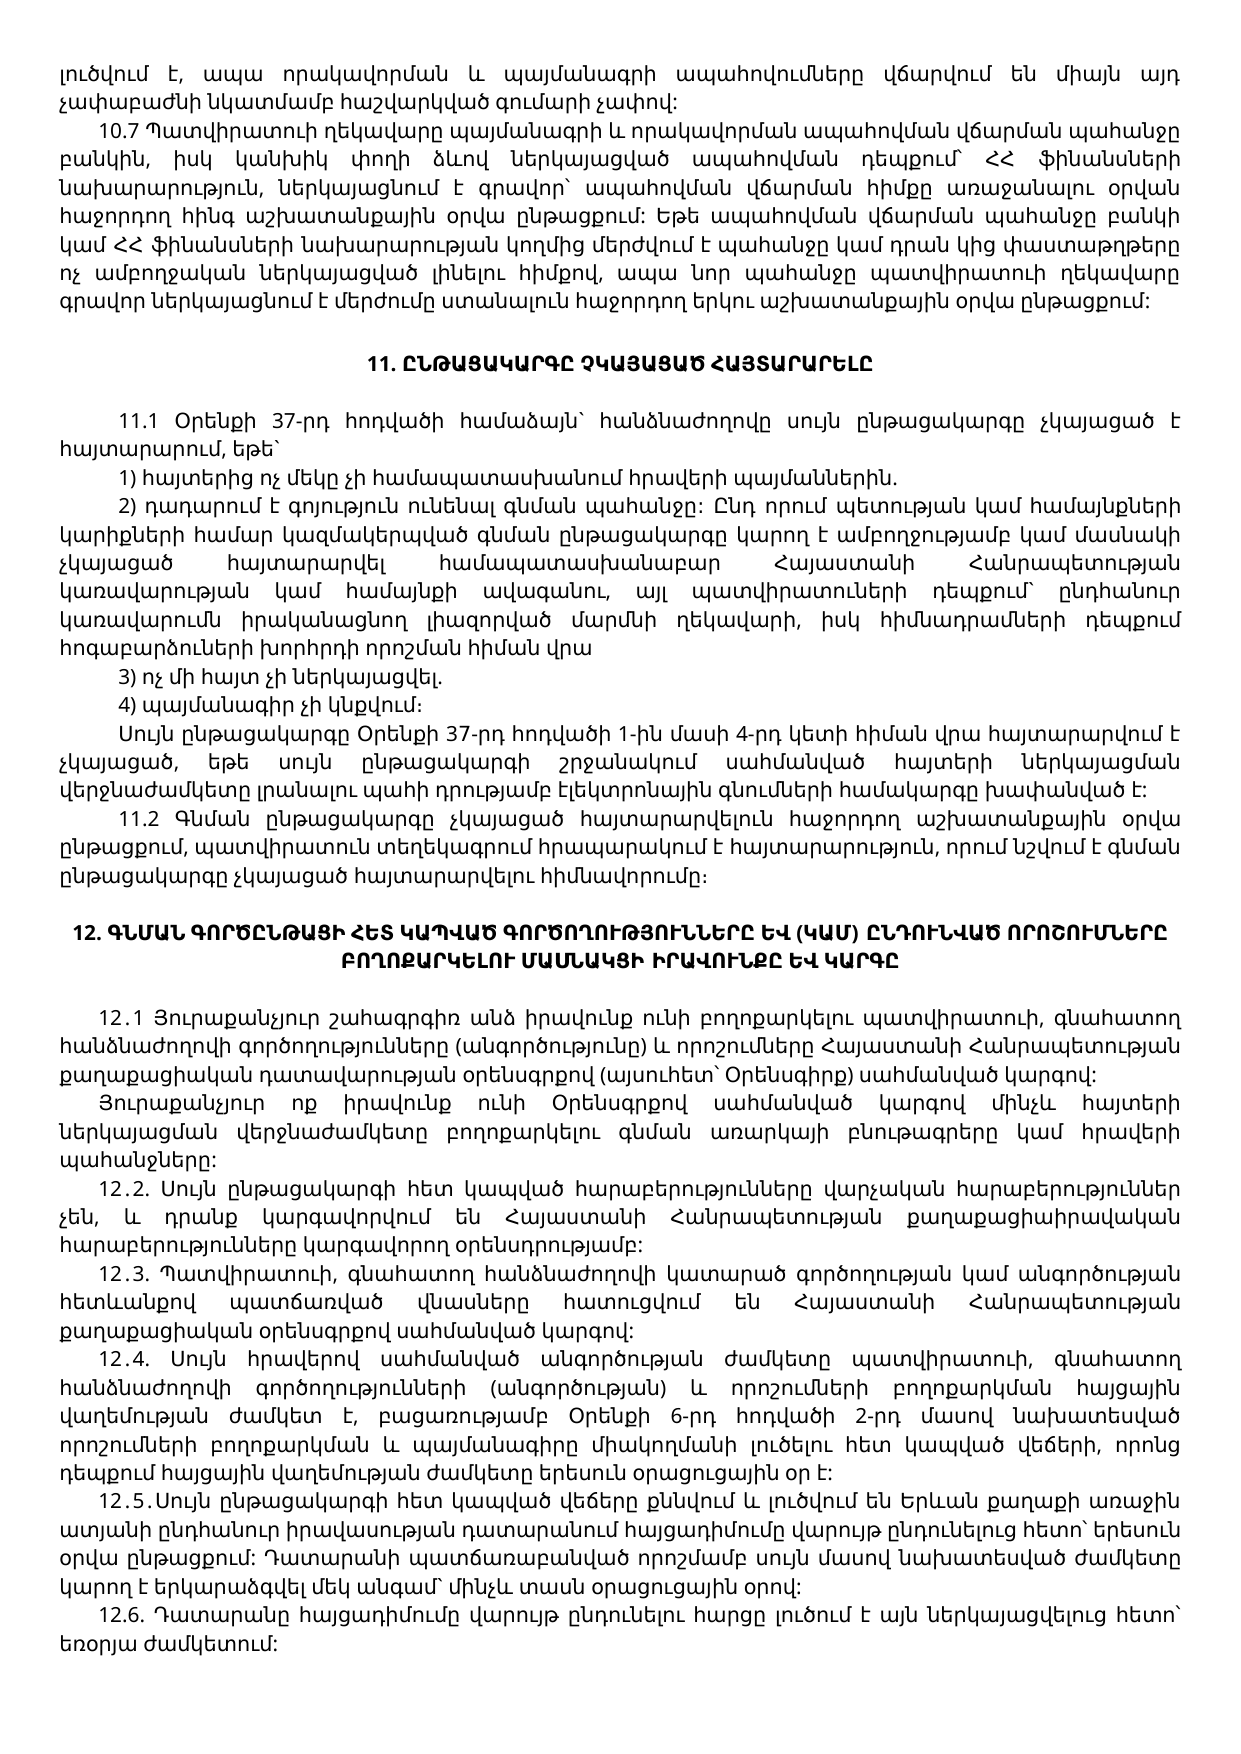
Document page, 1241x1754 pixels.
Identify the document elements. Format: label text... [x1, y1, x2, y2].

text 4) պայմանագիր չի կնքվում։ [59, 690, 1181, 719]
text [59, 59, 1181, 116]
text 12․5․Սույն ընթացակարգի հետ կապված վեճերը քննվում և լուծվում են Երևան քաղաքի առաջին ատյանի ընդհանուր իրավասության դատարանում հայցադիմումը վարույթ ընդունելուց հետո՝ երեսուն օրվա ընթացքում: Դատարանի պատճառաբանված որոշմամբ սույն մասով նախատեսված ժամկետը կարող է երկարաձգվել մեկ անգամ` մինչև տասն օրացուցային օրով: [59, 1487, 1181, 1600]
text 12․2. Սույն ընթացակարգի հետ կապված հարաբերությունները վարչական հարաբերություններ չեն, և դրանք կարգավորվում են Հայաստանի Հանրապետության քաղաքացիաիրավական հարաբերությունները կարգավորող օրենսդրությամբ: [59, 1174, 1181, 1259]
text 1) հայտերից ոչ մեկը չի համապատասխանում հրավերի պայմաններին. [59, 463, 1181, 491]
text 11. ԸՆԹԱՑԱԿԱՐԳԸ ՉԿԱՅԱՑԱԾ ՀԱՅՏԱՐԱՐԵԼԸ [59, 349, 1181, 377]
text 2) դադարում է գոյություն ունենալ գնման պահանջը: Ընդ որում պետության կամ համայնքների կարիքների համար կազմակերպված գնման ընթացակարգը կարող է ամբողջությամբ կամ մասնակի չկայացած հայտարարվել համապատասխանաբար Հայաստանի Հանրապետության կառավարության կամ համայնքի ավագանու, այլ պատվիրատուների դեպքում` ընդհանուր կառավարումն իրականացնող լիազորված մարմնի ղեկավարի, իսկ հիմնադրամների դեպքում հոգաբարձուների խորհրդի որոշման հիման վրա [59, 491, 1181, 662]
text 3) ոչ մի հայտ չի ներկայացվել. [59, 662, 1181, 690]
text 11.2 Գնման ընթացակարգը չկայացած հայտարարվելուն հաջորդող աշխատանքային օրվա ընթացքում, պատվիրատուն տեղեկագրում հրապարակում է հայտարարություն, որում նշվում է գնման ընթացակարգը չկայացած հայտարարվելու հիմնավորումը։ [59, 804, 1181, 889]
text 12․4. Սույն հրավերով սահմանված անգործության ժամկետը պատվիրատուի, գնահատող հանձնաժողովի գործողությունների (անգործության) և որոշումների բողոքարկման հայցային վաղեմության ժամկետ է, բացառությամբ Օրենքի 6-րդ հոդվածի 2-րդ մասով նախատեսված որոշումների բողոքարկման և պայմանագիրը միակողմանի լուծելու հետ կապված վեճերի, որոնց դեպքում հայցային վաղեմության ժամկետը երեսուն օրացուցային օր է: [59, 1344, 1181, 1487]
text 11.1 Օրենքի 37-րդ հոդվածի համաձայն` հանձնաժողովը սույն ընթացակարգը չկայացած է հայտարարում, եթե` [59, 406, 1181, 463]
text 10.7 Պատվիրատուի ղեկավարը պայմանագրի և որակավորման ապահովման վճարման պահանջը բանկին, իսկ կանխիկ փողի ձևով ներկայացված ապահովման դեպքում՝ ՀՀ ֆինանսների նախարարություն, ներկայացնում է գրավոր՝ ապահովման վճարման հիմքը առաջանալու օրվան հաջորդող հինգ աշխատանքային օրվա ընթացքում: Եթե ապահովման վճարման պահանջը բանկի կամ ՀՀ ֆինանսների նախարարության կողմից մերժվում է պահանջը կամ դրան կից փաստաթղթերը ոչ ամբողջական ներկայացված լինելու հիմքով, ապա նոր պահանջը պատվիրատուի ղեկավարը գրավոր ներկայացնում է մերժումը ստանալուն հաջորդող երկու աշխատանքային օրվա ընթացքում: [59, 116, 1181, 315]
text 12․1 Յուրաքանչյուր շահագրգիռ անձ իրավունք ունի բողոքարկելու պատվիրատուի, գնահատող հանձնաժողովի գործողությունները (անգործությունը) և որոշումները Հայաստանի Հանրապետության քաղաքացիական դատավարության օրենսգրքով (այսուհետ՝ Օրենսգիրք) սահմանված կարգով: [59, 1003, 1181, 1088]
text 12․3. Պատվիրատուի, գնահատող հանձնաժողովի կատարած գործողության կամ անգործության հետևանքով պատճառված վնասները հատուցվում են Հայաստանի Հանրապետության քաղաքացիական օրենսգրքով սահմանված կարգով: [59, 1259, 1181, 1344]
text Սույն ընթացակարգը Օրենքի 37-րդ հոդվածի 1-ին մասի 4-րդ կետի հիման վրա հայտարարվում է չկայացած, եթե սույն ընթացակարգի շրջանակում սահմանված հայտերի ներկայացման վերջնաժամկետը լրանալու պահի դրությամբ էլեկտրոնային գնումների համակարգը խափանված է: [59, 719, 1181, 804]
text 12.6. Դատարանը հայցադիմումը վարույթ ընդունելու հարցը լուծում է այն ներկայացվելուց հետո՝ եռօրյա ժամկետում: [59, 1600, 1181, 1657]
text 12. ԳՆՄԱՆ ԳՈՐԾԸՆԹԱՑԻ ՀԵՏ ԿԱՊՎԱԾ ԳՈՐԾՈՂՈՒԹՅՈՒՆՆԵՐԸ ԵՎ (ԿԱՄ) ԸՆԴՈՒՆՎԱԾ ՈՐՈՇՈՒՄՆԵՐԸ ԲՈՂՈՔԱՐԿԵԼՈՒ ՄԱՍՆԱԿՑԻ ԻՐԱՎՈՒՆՔԸ ԵՎ ԿԱՐԳԸ [59, 918, 1181, 975]
text Յուրաքանչյուր ոք իրավունք ունի Օրենսգրքով սահմանված կարգով մինչև հայտերի ներկայացման վերջնաժամկետը բողոքարկելու գնման առարկայի բնութագրերը կամ հրավերի պահանջները: [59, 1088, 1181, 1174]
